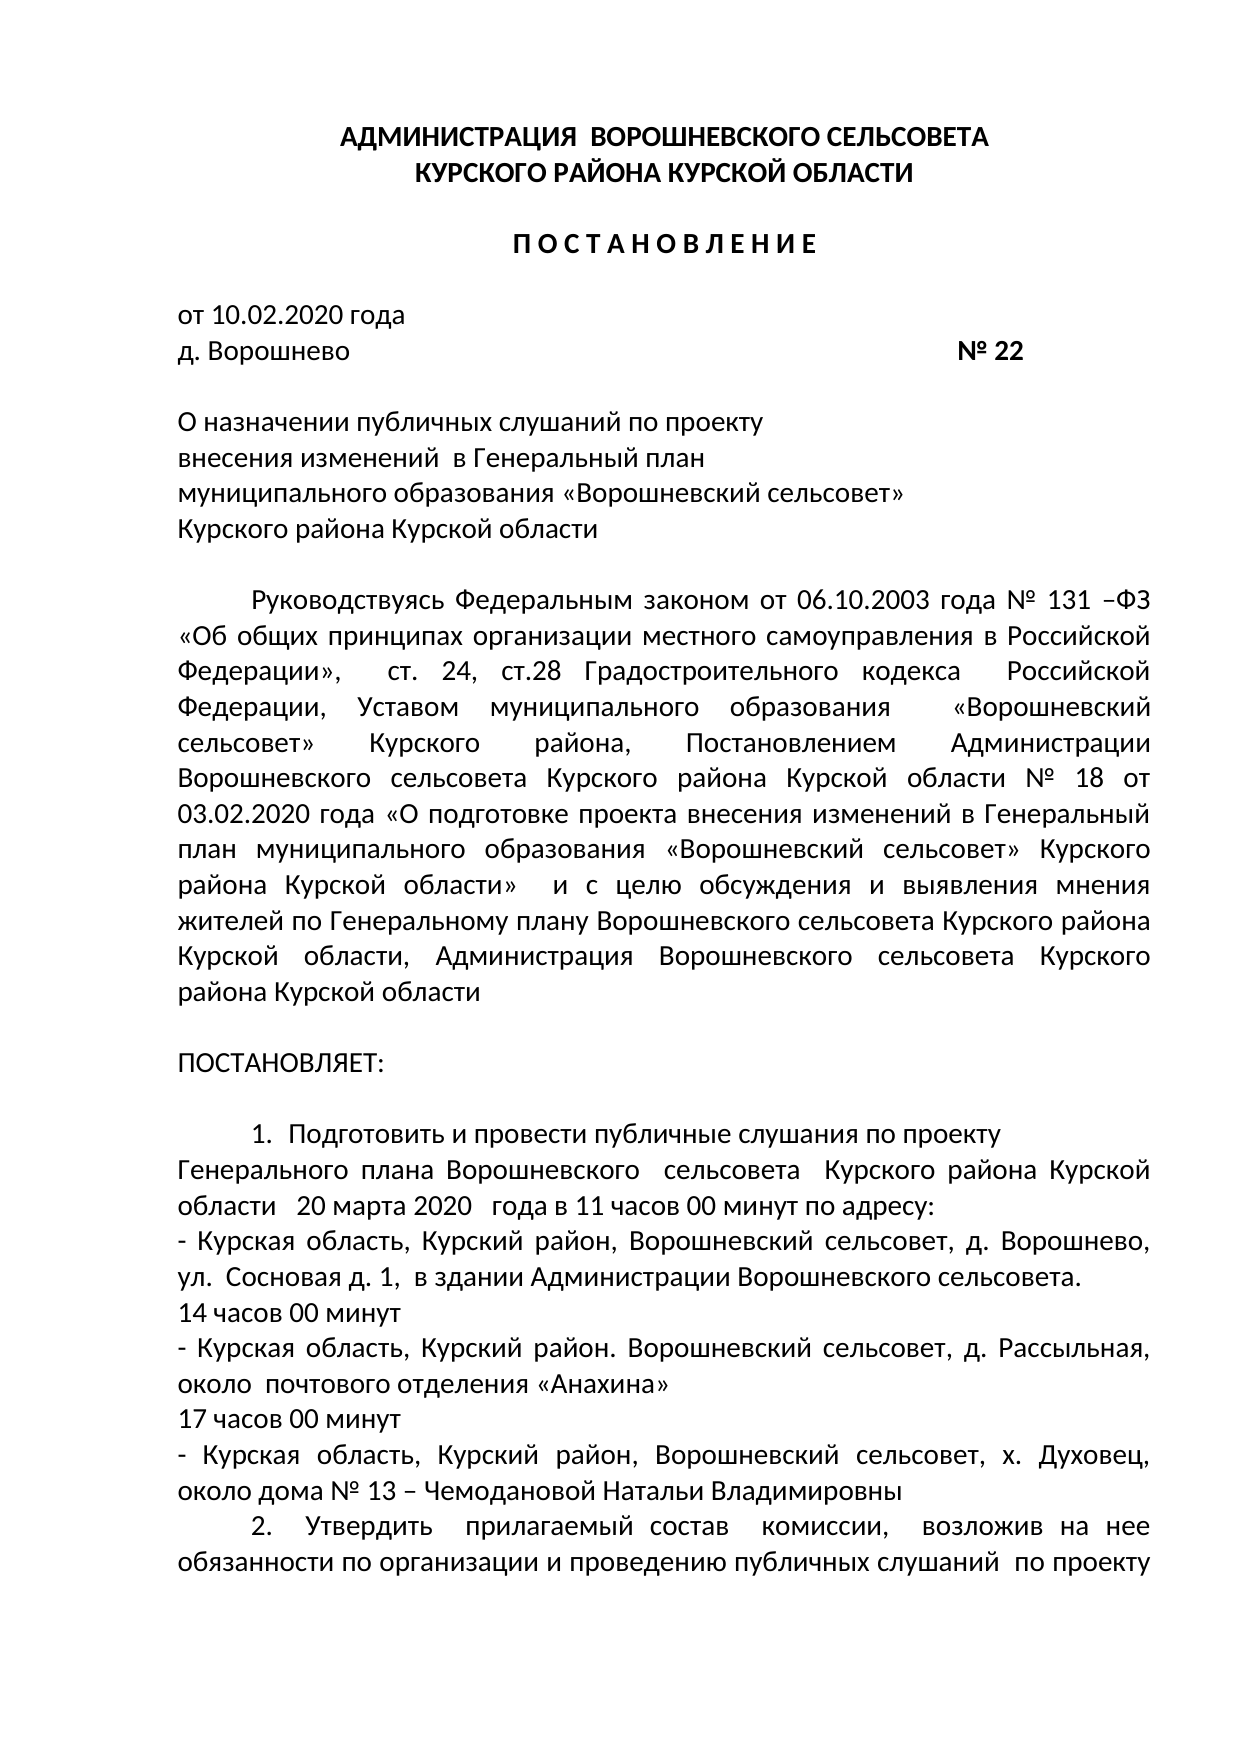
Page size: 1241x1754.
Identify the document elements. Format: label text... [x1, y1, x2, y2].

text внесения изменений в Генеральный план [177, 439, 1152, 474]
text П О С Т А Н О В Л Е Н И Е [177, 225, 1152, 261]
text от 10.02.2020 года [177, 296, 1152, 332]
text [177, 1507, 1152, 1579]
text 14 часов 00 минут [177, 1294, 1152, 1329]
text муниципального образования «Ворошневский сельсовет» [177, 474, 1152, 510]
text - Курская область, Курский район, Ворошневский сельсовет, х. Духовец, около дома № 13 – Чемодановой Натальи Владимировны [177, 1436, 1152, 1507]
text Курского района Курской области [177, 510, 1152, 546]
text ПОСТАНОВЛЯЕТ: [177, 1044, 1152, 1080]
text О назначении публичных слушаний по проекту [177, 403, 1152, 439]
text - Курская область, Курский район. Ворошневский сельсовет, д. Рассыльная, около почтового отделения «Анахина» [177, 1329, 1152, 1401]
text Генерального плана Ворошневского сельсовета Курского района Курской области 20 марта 2020 года в 11 часов 00 минут по адресу: [177, 1151, 1152, 1222]
text д. Ворошнево № 22 [177, 332, 1152, 367]
text Руководствуясь Федеральным законом от 06.10.2003 года № 131 –ФЗ «Об общих принципах организации местного самоуправления в Российской Федерации», ст. 24, ст.28 Градостроительного кодекса Российской Федерации, Уставом муниципального образования «Ворошневский сельсовет» Курского района, Постановлением Администрации Ворошневского сельсовета Курского района Курской области № 18 от 03.02.2020 года «О подготовке проекта внесения изменений в Генеральный план муниципального образования «Ворошневский сельсовет» Курского района Курской области» и с целю обсуждения и выявления мнения жителей по Генеральному плану Ворошневского сельсовета Курского района Курской области, Администрация Ворошневского сельсовета Курского района Курской области [177, 581, 1152, 1009]
text АДМИНИСТРАЦИЯ ВОРОШНЕВСКОГО СЕЛЬСОВЕТА [177, 118, 1152, 154]
list Подготовить и провести публичные слушания по проекту [251, 1116, 1152, 1151]
text - Курская область, Курский район, Ворошневский сельсовет, д. Ворошнево, ул. Сосновая д. 1, в здании Администрации Ворошневского сельсовета. [177, 1222, 1152, 1294]
text 17 часов 00 минут [177, 1401, 1152, 1436]
text КУРСКОГО РАЙОНА КУРСКОЙ ОБЛАСТИ [177, 154, 1152, 189]
